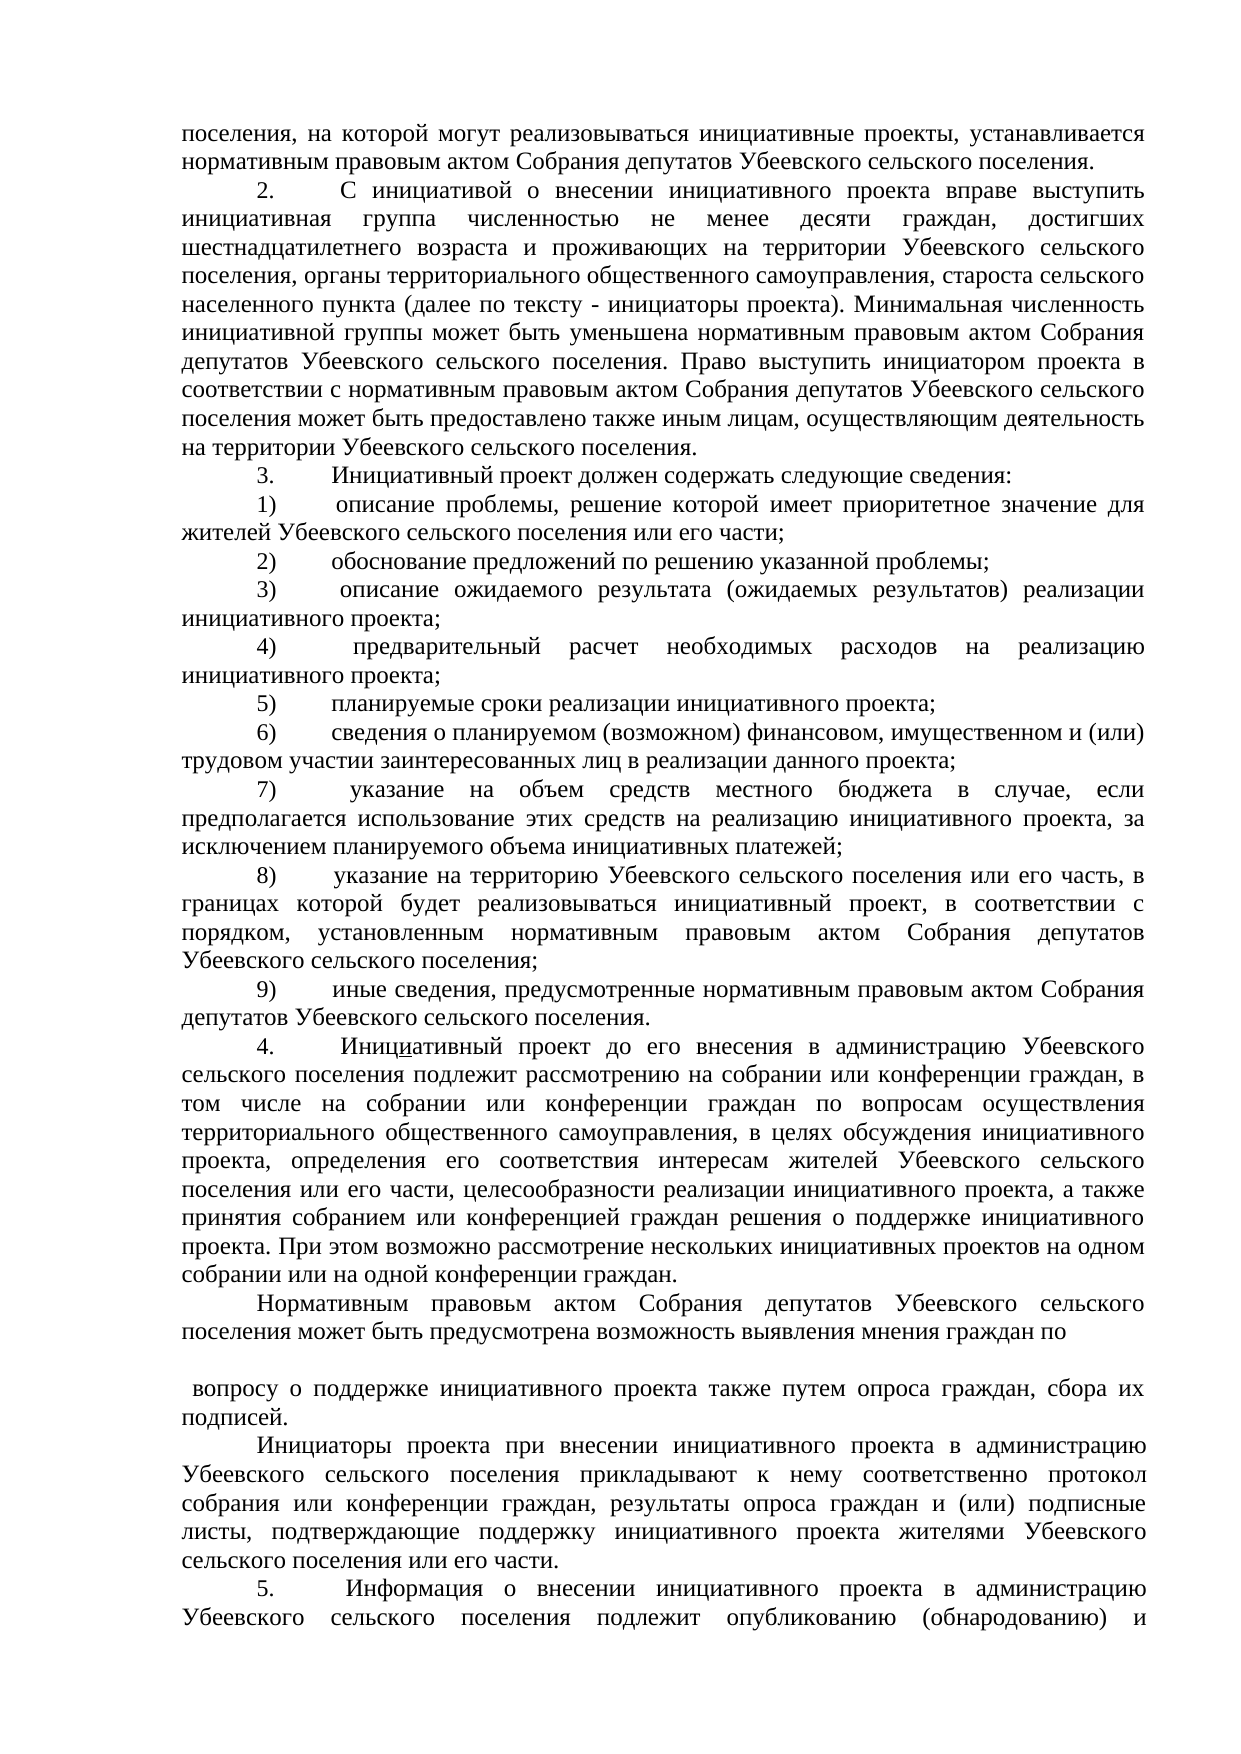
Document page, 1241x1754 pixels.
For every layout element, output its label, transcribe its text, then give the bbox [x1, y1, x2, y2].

list указание на территорию Убеевского сельского поселения или его часть, в границах которой будет реализовываться инициативный проект, в соответствии с порядком, установленным нормативным правовым актом Собрания депутатов Убеевского сельского поселения; [181, 860, 1145, 974]
list обоснование предложений по решению указанной проблемы; [181, 546, 1152, 575]
list Инициативный проект до его внесения в администрацию Убеевского сельского поселения подлежит рассмотрению на собрании или конференции граждан, в том числе на собрании или конференции граждан по вопросам осуществления территориального общественного самоуправления, в целях обсуждения инициативного проекта, определения его соответствия интересам жителей Убеевского сельского поселения или его части, целесообразности реализации инициативного проекта, а также принятия собранием или конференцией граждан решения о поддержке инициативного проекта. При этом возможно рассмотрение нескольких инициативных проектов на одном собрании или на одной конференции граждан. [181, 1031, 1145, 1288]
list описание проблемы, решение которой имеет приоритетное значение для жителей Убеевского сельского поселения или его части; [181, 489, 1145, 546]
list Инициативный проект должен содержать следующие сведения: [181, 461, 1152, 489]
text Нормативным правовьм актом Собрания депутатов Убеевского сельского поселения может быть предусмотрена возможность выявления мнения граждан по [181, 1288, 1145, 1345]
list предварительный расчет необходимых расходов на реализацию инициативного проекта; [181, 632, 1145, 689]
list иные сведения, предусмотренные нормативным правовым актом Собрания депутатов Убеевского сельского поселения. [181, 974, 1145, 1031]
list сведения о планируемом (возможном) финансовом, имущественном и (или) трудовом участии заинтересованных лиц в реализации данного проекта; [181, 717, 1145, 774]
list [181, 1574, 1147, 1631]
text Инициаторы проекта при внесении инициативного проекта в администрацию Убеевского сельского поселения прикладывают к нему соответственно протокол собрания или конференции граждан, результаты опроса граждан и (или) подписные листы, подтверждающие поддержку инициативного проекта жителями Убеевского сельского поселения или его части. [181, 1431, 1147, 1574]
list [181, 118, 1145, 175]
list описание ожидаемого результата (ожидаемых результатов) реализации инициативного проекта; [181, 575, 1145, 632]
text вопросу о поддержке инициативного проекта также путем опроса граждан, сбора их подписей. [181, 1374, 1145, 1431]
list планируемые сроки реализации инициативного проекта; [181, 689, 1152, 717]
list С инициативой о внесении инициативного проекта вправе выступить инициативная группа численностью не менее десяти граждан, достигших шестнадцатилетнего возраста и проживающих на территории Убеевского сельского поселения, органы территориального общественного самоуправления, староста сельского населенного пункта (далее по тексту - инициаторы проекта). Минимальная численность инициативной группы может быть уменьшена нормативным правовым актом Собрания депутатов Убеевского сельского поселения. Право выступить инициатором проекта в соответствии с нормативным правовым актом Собрания депутатов Убеевского сельского поселения может быть предоставлено также иным лицам, осуществляющим деятельность на территории Убеевского сельского поселения. [181, 175, 1145, 461]
list указание на объем средств местного бюджета в случае, если предполагается использование этих средств на реализацию инициативного проекта, за исключением планируемого объема инициативных платежей; [181, 774, 1145, 860]
